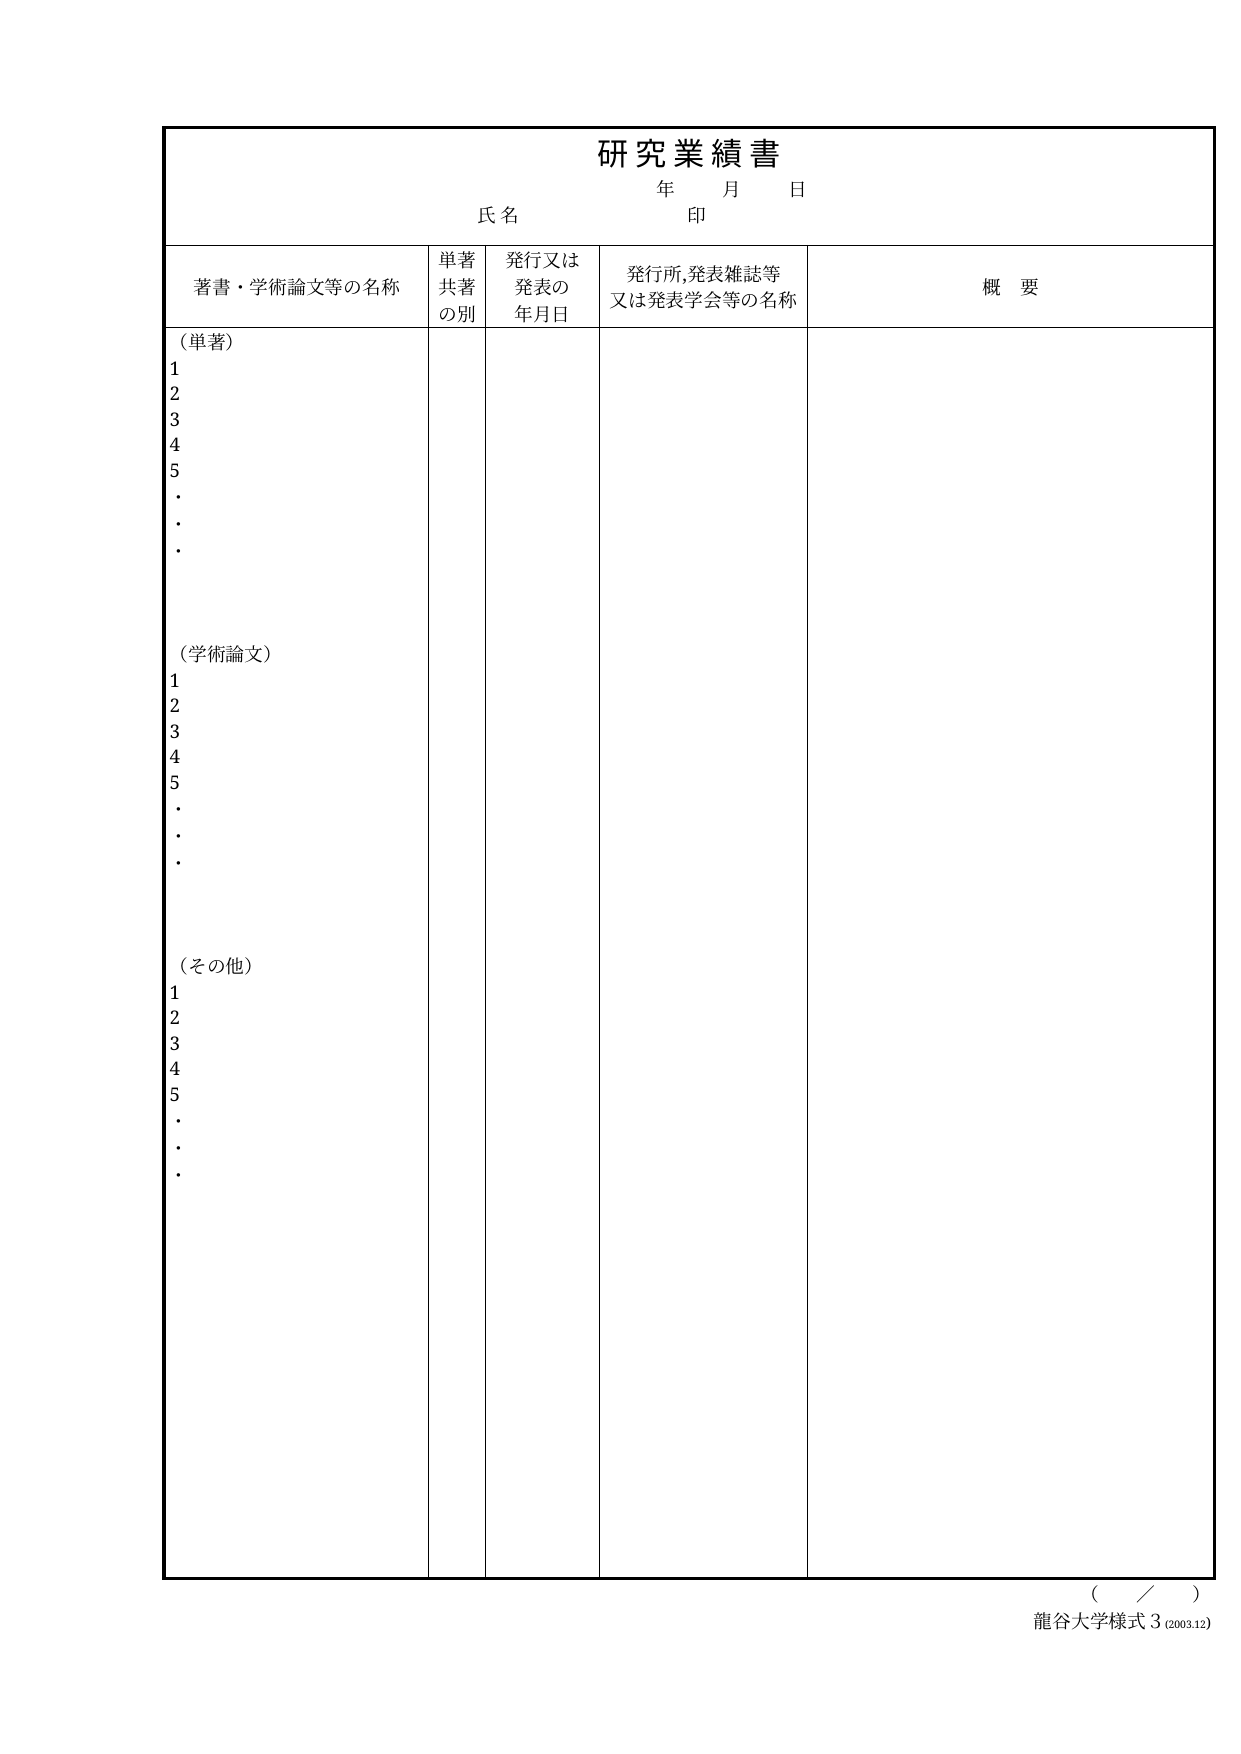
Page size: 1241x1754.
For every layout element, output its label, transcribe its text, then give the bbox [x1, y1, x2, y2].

table_cell [429, 328, 485, 1577]
table_cell 発行所,発表雑誌等 又は発表学会等の名称 [600, 246, 807, 327]
table_cell [486, 328, 599, 1577]
text 龍谷大学様式３(2003.12) [148, 1607, 1211, 1634]
table_cell 概 要 [808, 246, 1213, 327]
table_cell 著書・学術論文等の名称 [166, 246, 428, 327]
table_cell [600, 328, 807, 1577]
table_cell 単著共著の別 [429, 246, 485, 327]
table_cell （単著） 1 2 3 4 5 ・ ・ ・ （学術論文） 1 2 3 4 5 ・ ・ ・ （その他） 1 2 3 4 5 ・ ・ ・ [166, 328, 428, 1577]
table_cell [808, 328, 1213, 1577]
text （ ／ ） [148, 1580, 1211, 1607]
table_header 研 究 業 績 書 年 月 日 氏 名 印 [166, 129, 1213, 245]
table_cell 発行又は 発表の 年月日 [486, 246, 599, 327]
